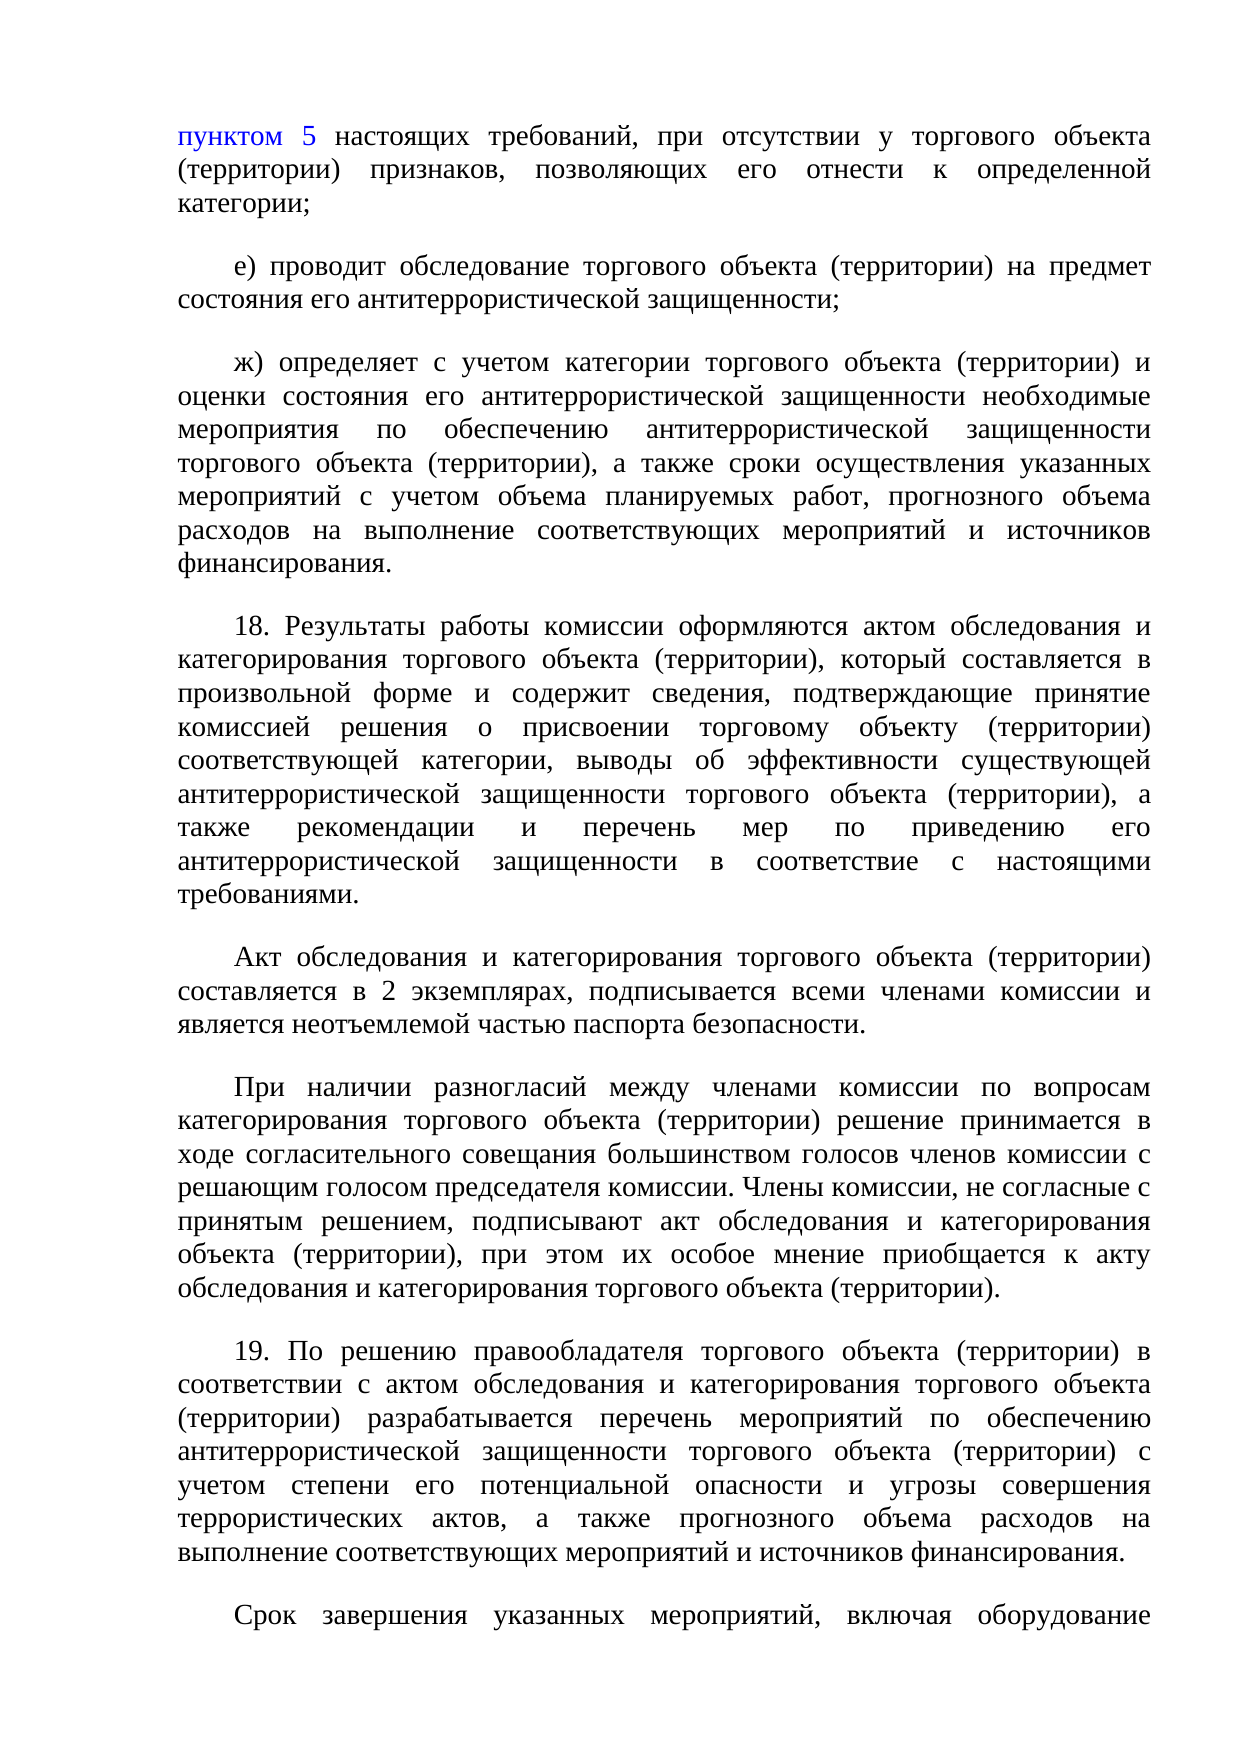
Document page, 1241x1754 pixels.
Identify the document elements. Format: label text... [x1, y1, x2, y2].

text 18. Результаты работы комиссии оформляются актом обследования и категорирования торгового объекта (территории), который составляется в произвольной форме и содержит сведения, подтверждающие принятие комиссией решения о присвоении торговому объекту (территории) соответствующей категории, выводы об эффективности существующей антитеррористической защищенности торгового объекта (территории), а также рекомендации и перечень мер по приведению его антитеррористической защищенности в соответствие с настоящими требованиями. [177, 608, 1152, 910]
text Акт обследования и категорирования торгового объекта (территории) составляется в 2 экземплярах, подписывается всеми членами комиссии и является неотъемлемой частью паспорта безопасности. [177, 939, 1152, 1040]
text ж) определяет с учетом категории торгового объекта (территории) и оценки состояния его антитеррористической защищенности необходимые мероприятия по обеспечению антитеррористической защищенности торгового объекта (территории), а также сроки осуществления указанных мероприятий с учетом объема планируемых работ, прогнозного объема расходов на выполнение соответствующих мероприятий и источников финансирования. [177, 344, 1152, 579]
text При наличии разногласий между членами комиссии по вопросам категорирования торгового объекта (территории) решение принимается в ходе согласительного совещания большинством голосов членов комиссии с решающим голосом председателя комиссии. Члены комиссии, не согласные с принятым решением, подписывают акт обследования и категорирования объекта (территории), при этом их особое мнение приобщается к акту обследования и категорирования торгового объекта (территории). [177, 1069, 1152, 1304]
text е) проводит обследование торгового объекта (территории) на предмет состояния его антитеррористической защищенности; [177, 248, 1152, 315]
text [177, 1597, 1152, 1630]
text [177, 118, 1152, 219]
text 19. По решению правообладателя торгового объекта (территории) в соответствии с актом обследования и категорирования торгового объекта (территории) разрабатывается перечень мероприятий по обеспечению антитеррористической защищенности торгового объекта (территории) с учетом степени его потенциальной опасности и угрозы совершения террористических актов, а также прогнозного объема расходов на выполнение соответствующих мероприятий и источников финансирования. [177, 1333, 1152, 1568]
